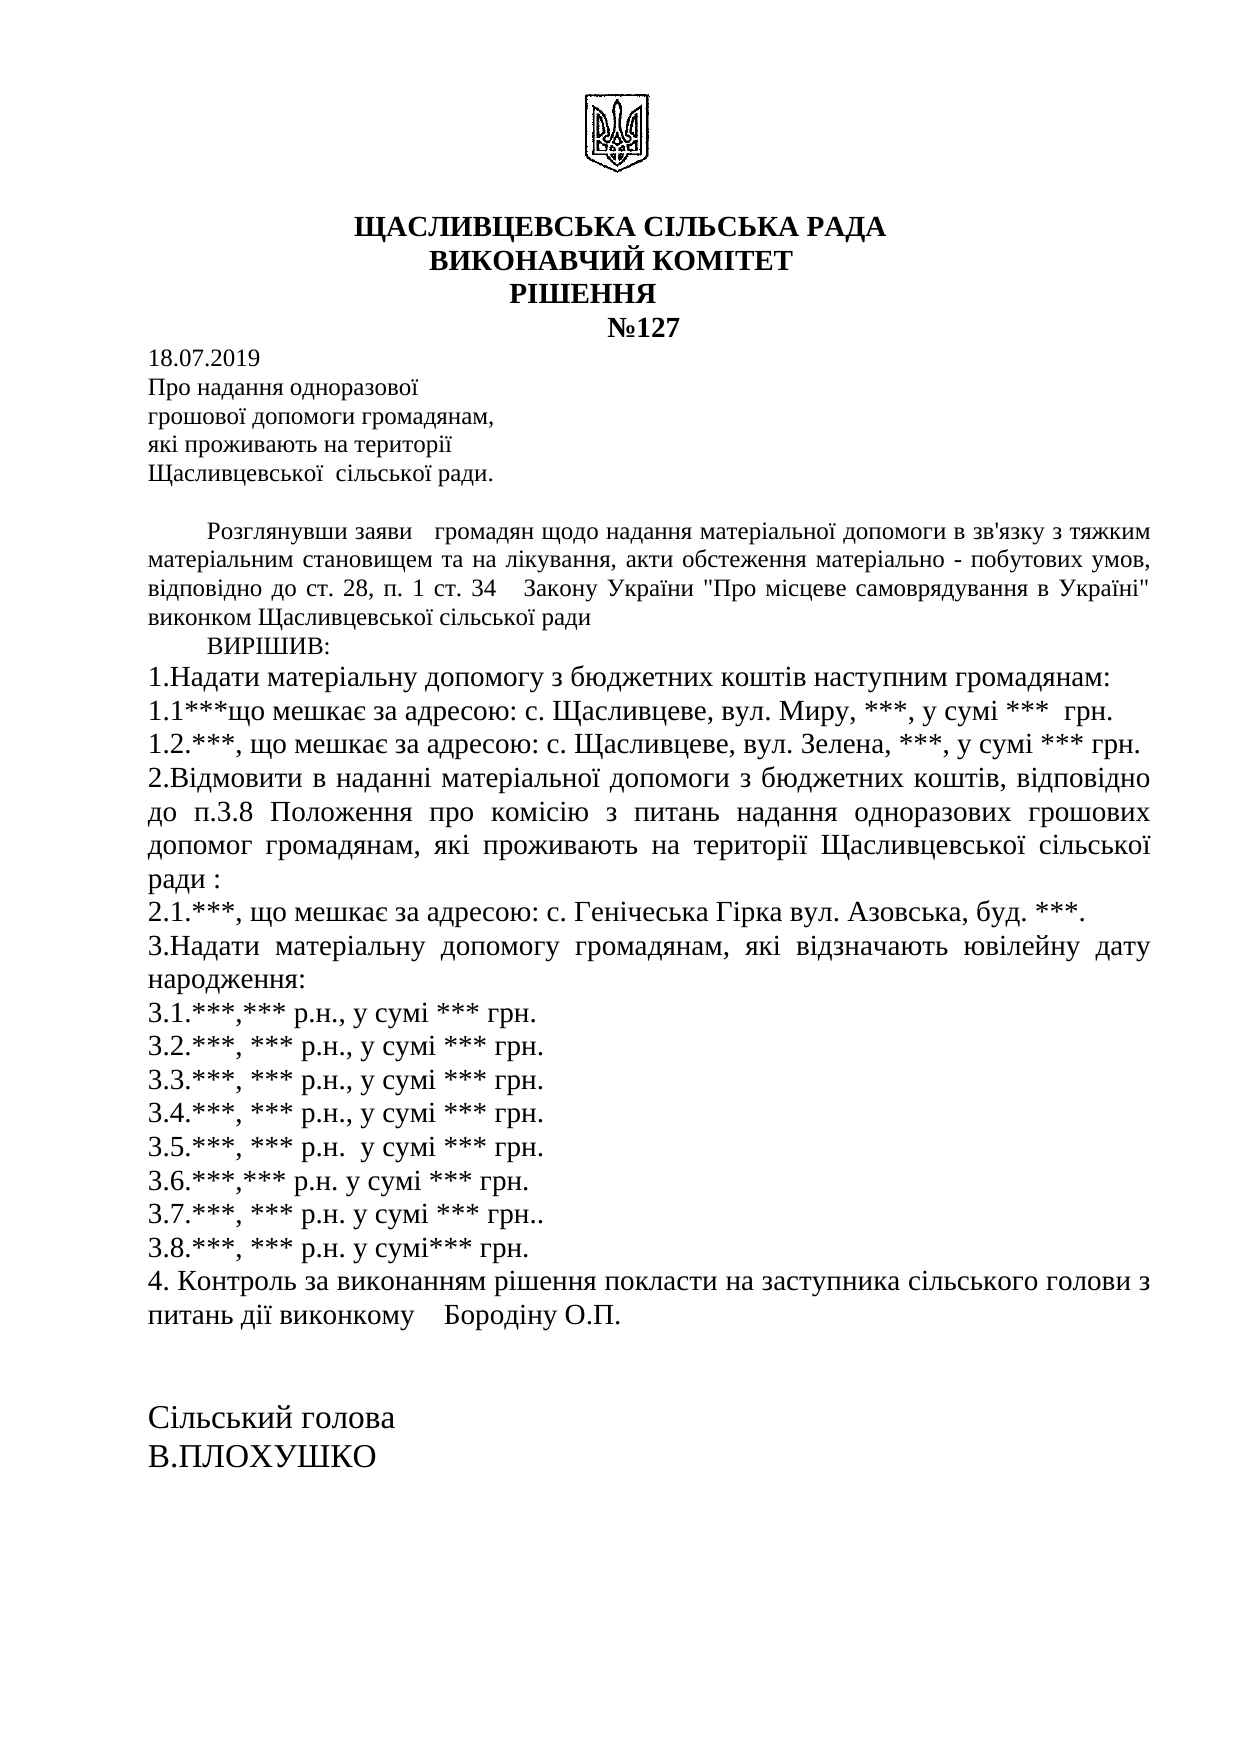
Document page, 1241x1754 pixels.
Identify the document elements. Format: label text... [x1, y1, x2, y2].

text 3.5.***, *** р.н. у сумі *** грн. [148, 1129, 1152, 1163]
text 3.7.***, *** р.н. у сумі *** грн.. [148, 1196, 1152, 1230]
text 1.2.***, що мешкає за адресою: с. Щасливцеве, вул. Зелена, ***, у сумі *** грн. [148, 727, 1152, 760]
text ВИКОНАВЧИЙ КОМІТЕТ [148, 243, 1152, 276]
text 18.07.2019 [148, 343, 1152, 372]
text №127 [148, 310, 1152, 343]
text 1.1***що мешкає за адресою: с. Щасливцеве, вул. Миру, ***, у сумі *** грн. [148, 693, 1152, 727]
text 3.2.***, *** р.н., у сумі *** грн. [148, 1028, 1152, 1062]
text Розглянувши заяви громадян щодо надання матеріальної допомоги в зв'язку з тяжким матеріальним становищем та на лікування, акти обстеження матеріально - побутових умов, відповідно до ст. 28, п. 1 ст. 34 Закону України "Про місцеве самоврядування в Україні" виконком Щасливцевської сільської ради [148, 516, 1152, 631]
text ВИРІШИВ: [148, 631, 1152, 659]
text Сільський голова В.ПЛОХУШКО [148, 1397, 1152, 1474]
text 3.6.***,*** р.н. у сумі *** грн. [148, 1163, 1152, 1196]
text Щасливцевської сільської ради. [148, 458, 1152, 487]
text 3.Надати матеріальну допомогу громадянам, які відзначають ювілейну дату народження: [148, 928, 1152, 995]
text 4. Контроль за виконанням рішення покласти на заступника сільського голови з питань дії виконкому Бородіну О.П. [148, 1263, 1152, 1330]
text 2.1.***, що мешкає за адресою: с. Генічеська Гірка вул. Азовська, буд. ***. [148, 894, 1152, 928]
text 3.4.***, *** р.н., у сумі *** грн. [148, 1096, 1152, 1129]
text ЩАСЛИВЦЕВСЬКА СІЛЬСЬКА РАДА [148, 209, 1152, 243]
text 1.Надати матеріальну допомогу з бюджетних коштів наступним громадянам: [148, 659, 1152, 693]
text 3.8.***, *** р.н. у сумі*** грн. [148, 1230, 1152, 1263]
text РІШЕННЯ [148, 276, 1152, 310]
text 2.Відмовити в наданні матеріальної допомоги з бюджетних коштів, відповідно до п.3.8 Положення про комісію з питань надання одноразових грошових допомог громадянам, які проживають на території Щасливцевської сільської ради : [148, 760, 1152, 894]
picture [578, 88, 655, 176]
text 3.3.***, *** р.н., у сумі *** грн. [148, 1062, 1152, 1096]
text грошової допомоги громадянам, [148, 401, 1152, 429]
text Про надання одноразової [148, 372, 1152, 401]
text 3.1.***,*** р.н., у сумі *** грн. [148, 995, 1152, 1028]
text які проживають на території [148, 429, 1152, 458]
